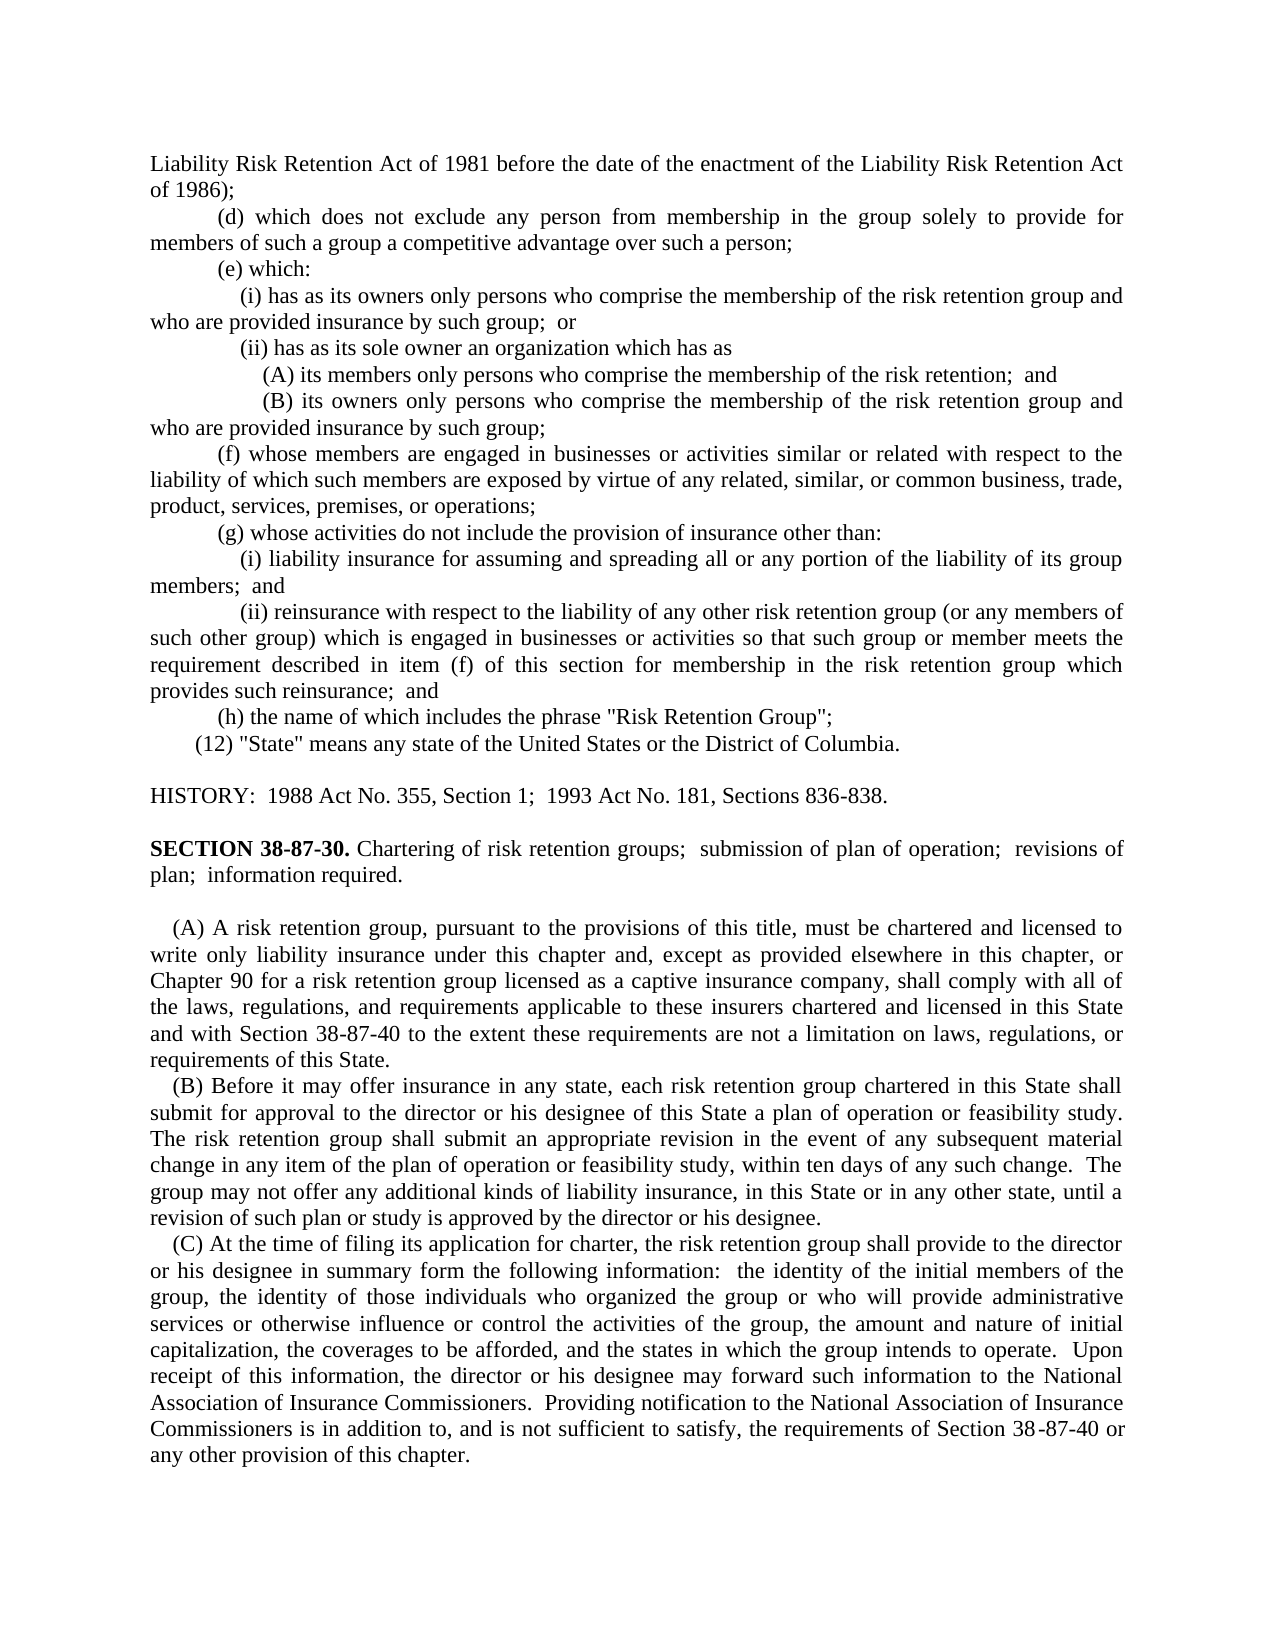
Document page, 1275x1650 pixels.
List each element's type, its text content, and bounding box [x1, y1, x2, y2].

text HISTORY: 1988 Act No. 355, Section 1; 1993 Act No. 181, Sections 836-838. [150, 782, 1125, 809]
text (A) A risk retention group, pursuant to the provisions of this title, must be chartered and licensed to write only liability insurance under this chapter and, except as provided elsewhere in this chapter, or Chapter 90 for a risk retention group licensed as a captive insurance company, shall comply with all of the laws, regulations, and requirements applicable to these insurers chartered and licensed in this State and with Section 38-87-40 to the extent these requirements are not a limitation on laws, regulations, or requirements of this State. [150, 914, 1125, 1072]
text SECTION 38-87-30. Chartering of risk retention groups; submission of plan of operation; revisions of plan; information required. [150, 835, 1125, 888]
text (f) whose members are engaged in businesses or activities similar or related with respect to the liability of which such members are exposed by virtue of any related, similar, or common business, trade, product, services, premises, or operations; [150, 440, 1125, 519]
text (ii) reinsurance with respect to the liability of any other risk retention group (or any members of such other group) which is engaged in businesses or activities so that such group or member meets the requirement described in item (f) of this section for membership in the risk retention group which provides such reinsurance; and [150, 598, 1125, 703]
text (e) which: [150, 255, 1125, 282]
text (C) At the time of filing its application for charter, the risk retention group shall provide to the director or his designee in summary form the following information: the identity of the initial members of the group, the identity of those individuals who organized the group or who will provide administrative services or otherwise influence or control the activities of the group, the amount and nature of initial capitalization, the coverages to be afforded, and the states in which the group intends to operate. Upon receipt of this information, the director or his designee may forward such information to the National Association of Insurance Commissioners. Providing notification to the National Association of Insurance Commissioners is in addition to, and is not sufficient to satisfy, the requirements of Section 38-87-40 or any other provision of this chapter. [150, 1231, 1125, 1468]
text (i) liability insurance for assuming and spreading all or any portion of the liability of its group members; and [150, 545, 1125, 598]
text (ii) has as its sole owner an organization which has as [150, 334, 1125, 361]
text (i) has as its owners only persons who comprise the membership of the risk retention group and who are provided insurance by such group; or [150, 282, 1125, 334]
text (A) its members only persons who comprise the membership of the risk retention; and [150, 361, 1125, 387]
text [150, 150, 1125, 203]
text (g) whose activities do not include the provision of insurance other than: [150, 519, 1125, 545]
text (B) Before it may offer insurance in any state, each risk retention group chartered in this State shall submit for approval to the director or his designee of this State a plan of operation or feasibility study. The risk retention group shall submit an appropriate revision in the event of any subsequent material change in any item of the plan of operation or feasibility study, within ten days of any such change. The group may not offer any additional kinds of liability insurance, in this State or in any other state, until a revision of such plan or study is approved by the director or his designee. [150, 1072, 1125, 1231]
text (12) "State" means any state of the United States or the District of Columbia. [150, 730, 1125, 756]
text (B) its owners only persons who comprise the membership of the risk retention group and who are provided insurance by such group; [150, 387, 1125, 440]
text (h) the name of which includes the phrase "Risk Retention Group"; [150, 703, 1125, 730]
text (d) which does not exclude any person from membership in the group solely to provide for members of such a group a competitive advantage over such a person; [150, 203, 1125, 255]
